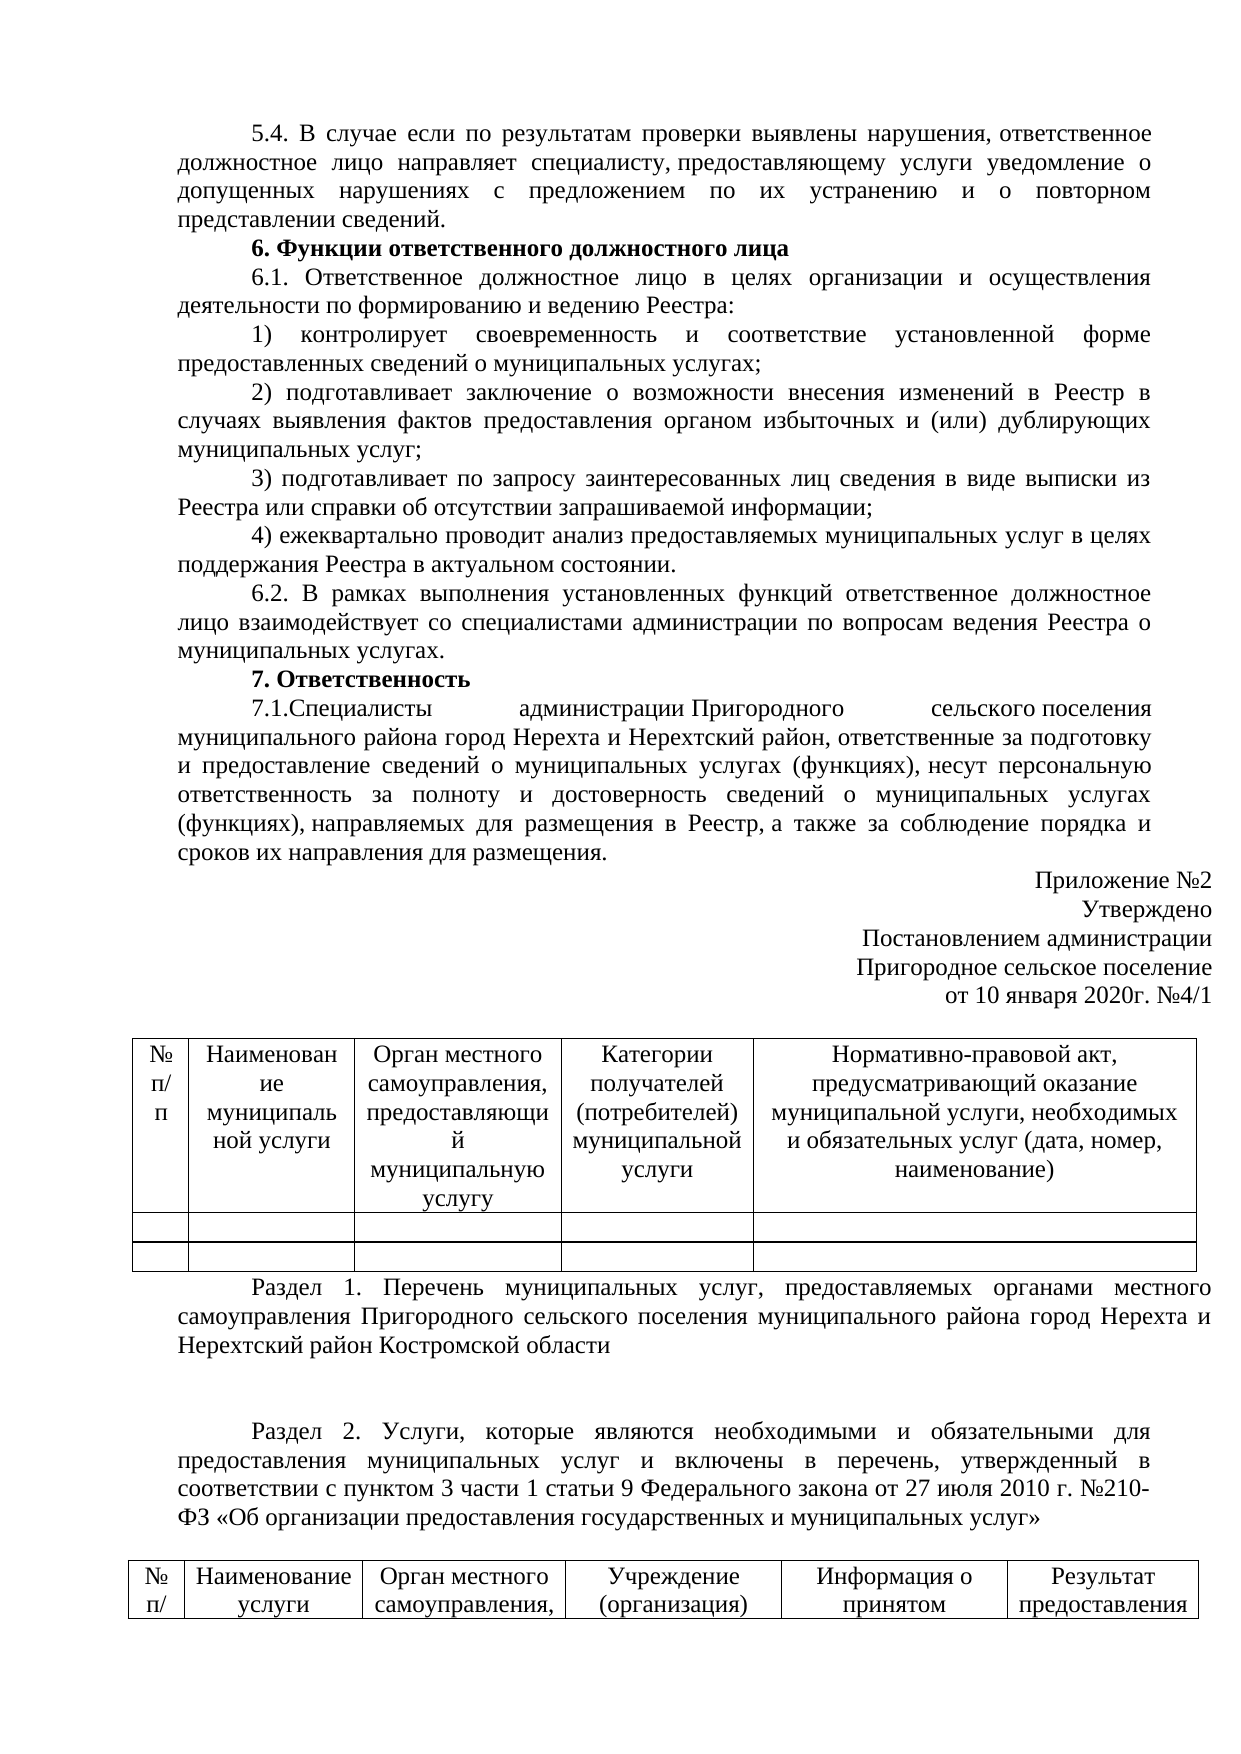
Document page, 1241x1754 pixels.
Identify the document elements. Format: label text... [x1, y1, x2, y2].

table_cell [189, 1243, 354, 1271]
table_cell [133, 1243, 188, 1271]
text 4) ежеквартально проводит анализ предоставляемых муниципальных услуг в целях поддержания Реестра в актуальном состоянии. [177, 521, 1152, 578]
table_cell [133, 1213, 188, 1241]
text 1) контролирует своевременность и соответствие установленной форме предоставленных сведений о муниципальных услугах; [177, 319, 1152, 377]
text 7.1.Специалисты администрации Пригородного сельского поселения муниципального района город Нерехта и Нерехтский район, ответственные за подготовку и предоставление сведений о муниципальных услугах (функциях), несут персональную ответственность за полноту и достоверность сведений о муниципальных услугах (функциях), направляемых для размещения в Реестр, а также за соблюдение порядка и сроков их направления для размещения. [177, 693, 1152, 866]
table_header Наименование муниципальной услуги [189, 1039, 354, 1212]
text 6. Функции ответственного должностного лица [177, 233, 1152, 262]
text Пригородное сельское поселение [702, 952, 1212, 981]
text 2) подготавливает заключение о возможности внесения изменений в Реестр в случаях выявления фактов предоставления органом избыточных и (или) дублирующих муниципальных услуг; [177, 377, 1152, 463]
text 3) подготавливает по запросу заинтересованных лиц сведения в виде выписки из Реестра или справки об отсутствии запрашиваемой информации; [177, 463, 1152, 521]
text 7. Ответственность [177, 664, 1152, 693]
table_header Категории получателей (потребителей) муниципальной услуги [562, 1039, 753, 1212]
text Утверждено [702, 894, 1212, 923]
table_header № п/п [129, 1561, 184, 1618]
text Постановлением администрации [702, 923, 1212, 952]
text 6.1. Ответственное должностное лицо в целях организации и осуществления деятельности по формированию и ведению Реестра: [177, 262, 1152, 319]
table_cell [754, 1213, 1196, 1241]
table_cell [189, 1213, 354, 1241]
text Приложение №2 [767, 866, 1212, 894]
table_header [566, 1561, 781, 1618]
table_cell [562, 1243, 753, 1271]
table_header Нормативно-правовой акт, предусматривающий оказание муниципальной услуги, необходимых и обязательных услуг (дата, номер, наименование) [754, 1039, 1196, 1212]
table_header Орган местного самоуправления, предоставляющий муниципальную услугу [355, 1039, 561, 1212]
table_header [782, 1561, 1007, 1618]
text 5.4. В случае если по результатам проверки выявлены нарушения, ответственное должностное лицо направляет специалисту, предоставляющему услуги уведомление о допущенных нарушениях с предложением по их устранению и о повторном представлении сведений. [177, 118, 1152, 233]
text Раздел 2. Услуги, которые являются необходимыми и обязательными для предоставления муниципальных услуг и включены в перечень, утвержденный в соответствии с пунктом 3 части 1 статьи 9 Федерального закона от 27 июля 2010 г. №210-ФЗ «Об организации предоставления государственных и муниципальных услуг» [177, 1416, 1152, 1531]
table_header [1008, 1561, 1198, 1618]
table_header Наименование услуги [185, 1561, 362, 1618]
table_cell [355, 1213, 561, 1241]
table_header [363, 1561, 565, 1618]
table_cell [754, 1243, 1196, 1271]
table_cell [562, 1213, 753, 1241]
table_cell [355, 1243, 561, 1271]
text от 10 января 2020г. №4/1 [177, 981, 1212, 1009]
table_header № п/п [133, 1039, 188, 1212]
text Раздел 1. Перечень муниципальных услуг, предоставляемых органами местного самоуправления Пригородного сельского поселения муниципального района город Нерехта и Нерехтский район Костромской области [177, 1272, 1212, 1358]
text 6.2. В рамках выполнения установленных функций ответственное должностное лицо взаимодействует со специалистами администрации по вопросам ведения Реестра о муниципальных услугах. [177, 578, 1152, 664]
